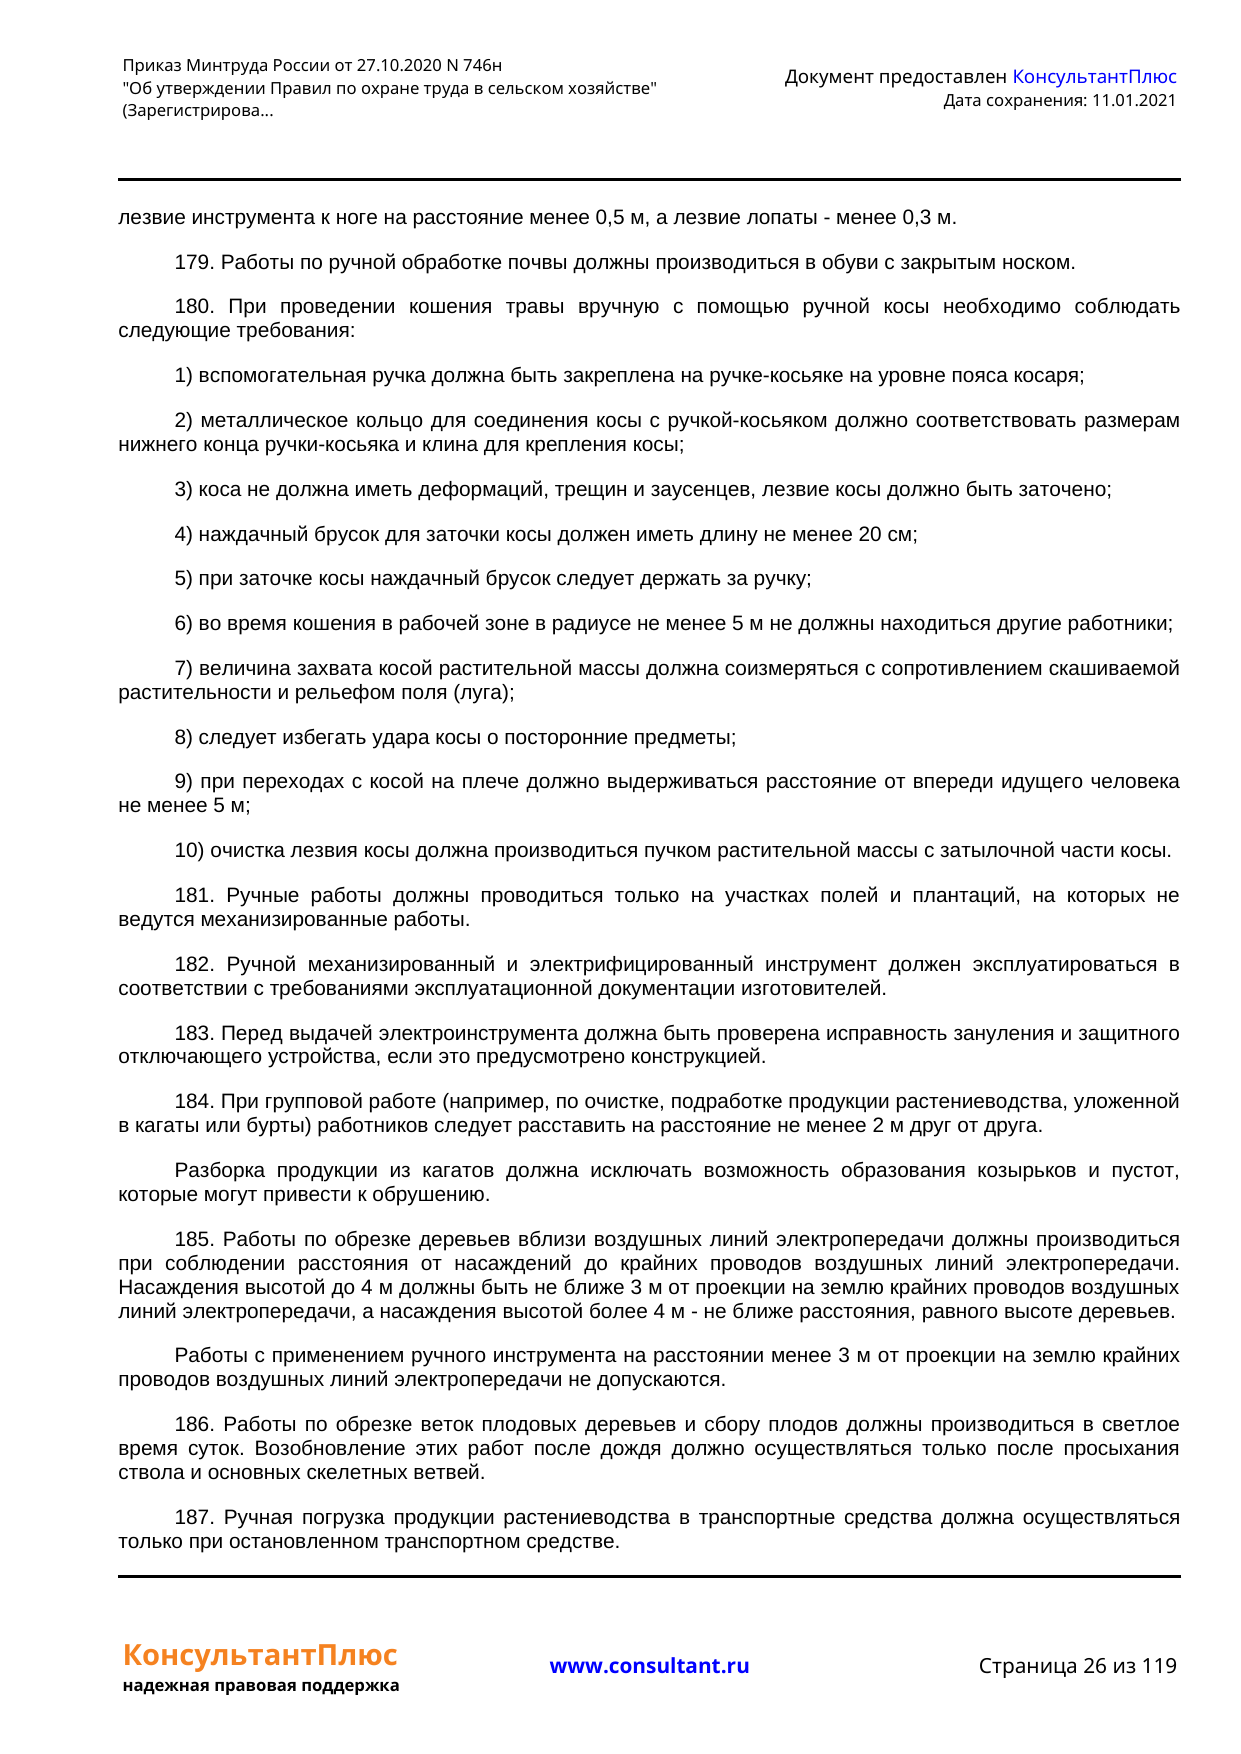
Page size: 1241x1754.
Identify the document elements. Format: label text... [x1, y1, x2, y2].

text 7) величина захвата косой растительной массы должна соизмеряться с сопротивлением скашиваемой растительности и рельефом поля (луга); [118, 656, 1181, 704]
text Разборка продукции из кагатов должна исключать возможность образования козырьков и пустот, которые могут привести к обрушению. [118, 1158, 1181, 1206]
text 6) во время кошения в рабочей зоне в радиусе не менее 5 м не должны находиться другие работники; [118, 611, 1181, 635]
text 182. Ручной механизированный и электрифицированный инструмент должен эксплуатироваться в соответствии с требованиями эксплуатационной документации изготовителей. [118, 952, 1181, 999]
text 179. Работы по ручной обработке почвы должны производиться в обуви с закрытым носком. [118, 249, 1181, 273]
text 184. При групповой работе (например, по очистке, подработке продукции растениеводства, уложенной в кагаты или бурты) работников следует расставить на расстояние не менее 2 м друг от друга. [118, 1089, 1181, 1137]
text 1) вспомогательная ручка должна быть закреплена на ручке-косьяке на уровне пояса косаря; [118, 363, 1181, 387]
text 10) очистка лезвия косы должна производиться пучком растительной массы с затылочной части косы. [118, 838, 1181, 862]
text 4) наждачный брусок для заточки косы должен иметь длину не менее 20 см; [118, 521, 1181, 545]
text 183. Перед выдачей электроинструмента должна быть проверена исправность зануления и защитного отключающего устройства, если это предусмотрено конструкцией. [118, 1020, 1181, 1068]
text 187. Ручная погрузка продукции растениеводства в транспортные средства должна осуществляться только при остановленном транспортном средстве. [118, 1505, 1181, 1553]
text 180. При проведении кошения травы вручную с помощью ручной косы необходимо соблюдать следующие требования: [118, 294, 1181, 342]
text 3) коса не должна иметь деформаций, трещин и заусенцев, лезвие косы должно быть заточено; [118, 477, 1181, 501]
text 185. Работы по обрезке деревьев вблизи воздушных линий электропередачи должны производиться при соблюдении расстояния от насаждений до крайних проводов воздушных линий электропередачи. Насаждения высотой до 4 м должны быть не ближе 3 м от проекции на землю крайних проводов воздушных линий электропередачи, а насаждения высотой более 4 м - не ближе расстояния, равного высоте деревьев. [118, 1227, 1181, 1322]
text 9) при переходах с косой на плече должно выдерживаться расстояние от впереди идущего человека не менее 5 м; [118, 769, 1181, 817]
text 2) металлическое кольцо для соединения косы с ручкой-косьяком должно соответствовать размерам нижнего конца ручки-косьяка и клина для крепления косы; [118, 408, 1181, 456]
text 186. Работы по обрезке веток плодовых деревьев и сбору плодов должны производиться в светлое время суток. Возобновление этих работ после дождя должно осуществляться только после просыхания ствола и основных скелетных ветвей. [118, 1412, 1181, 1484]
text 5) при заточке косы наждачный брусок следует держать за ручку; [118, 566, 1181, 590]
text 8) следует избегать удара косы о посторонние предметы; [118, 724, 1181, 748]
text Работы с применением ручного инструмента на расстоянии менее 3 м от проекции на землю крайних проводов воздушных линий электропередачи не допускаются. [118, 1343, 1181, 1391]
text 181. Ручные работы должны проводиться только на участках полей и плантаций, на которых не ведутся механизированные работы. [118, 883, 1181, 931]
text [118, 205, 1181, 229]
